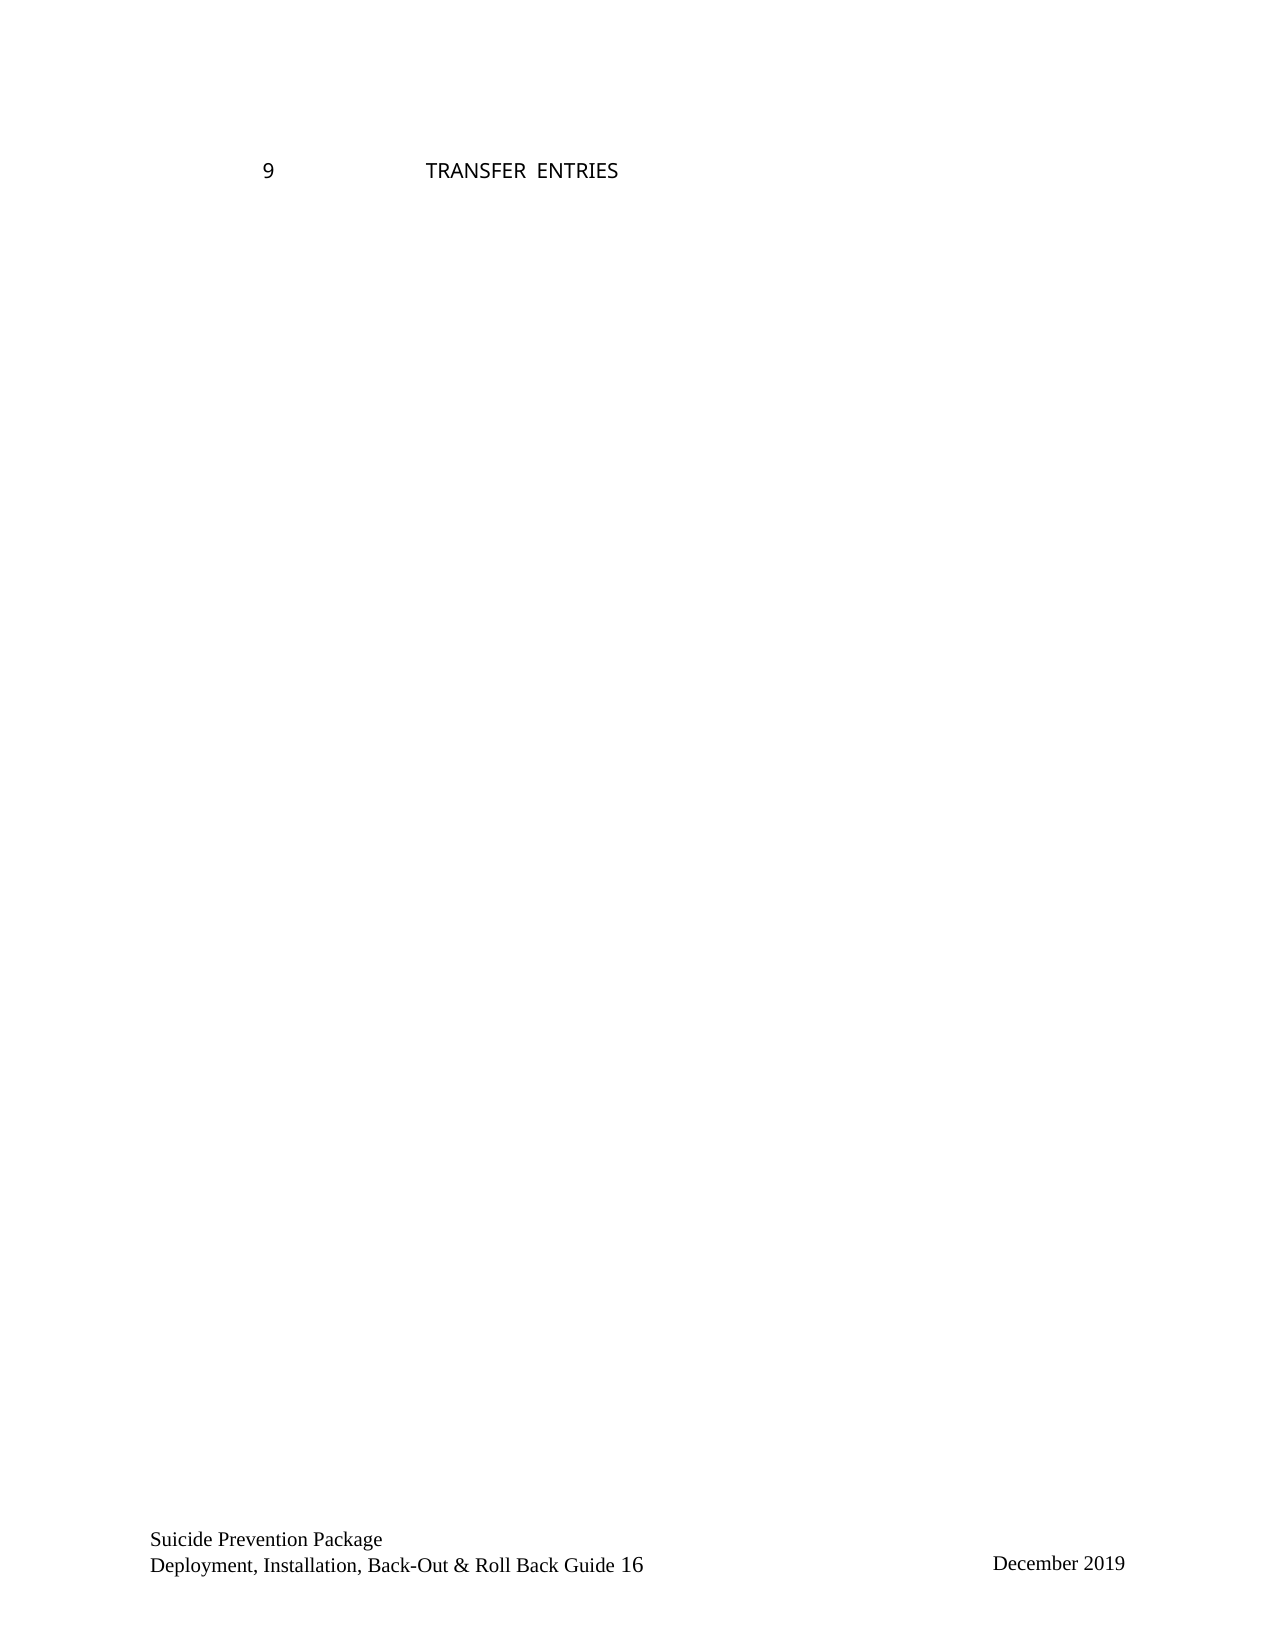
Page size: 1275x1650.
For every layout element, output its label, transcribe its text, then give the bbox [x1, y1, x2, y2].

list TRANSFER ENTRIES [262, 156, 1179, 185]
